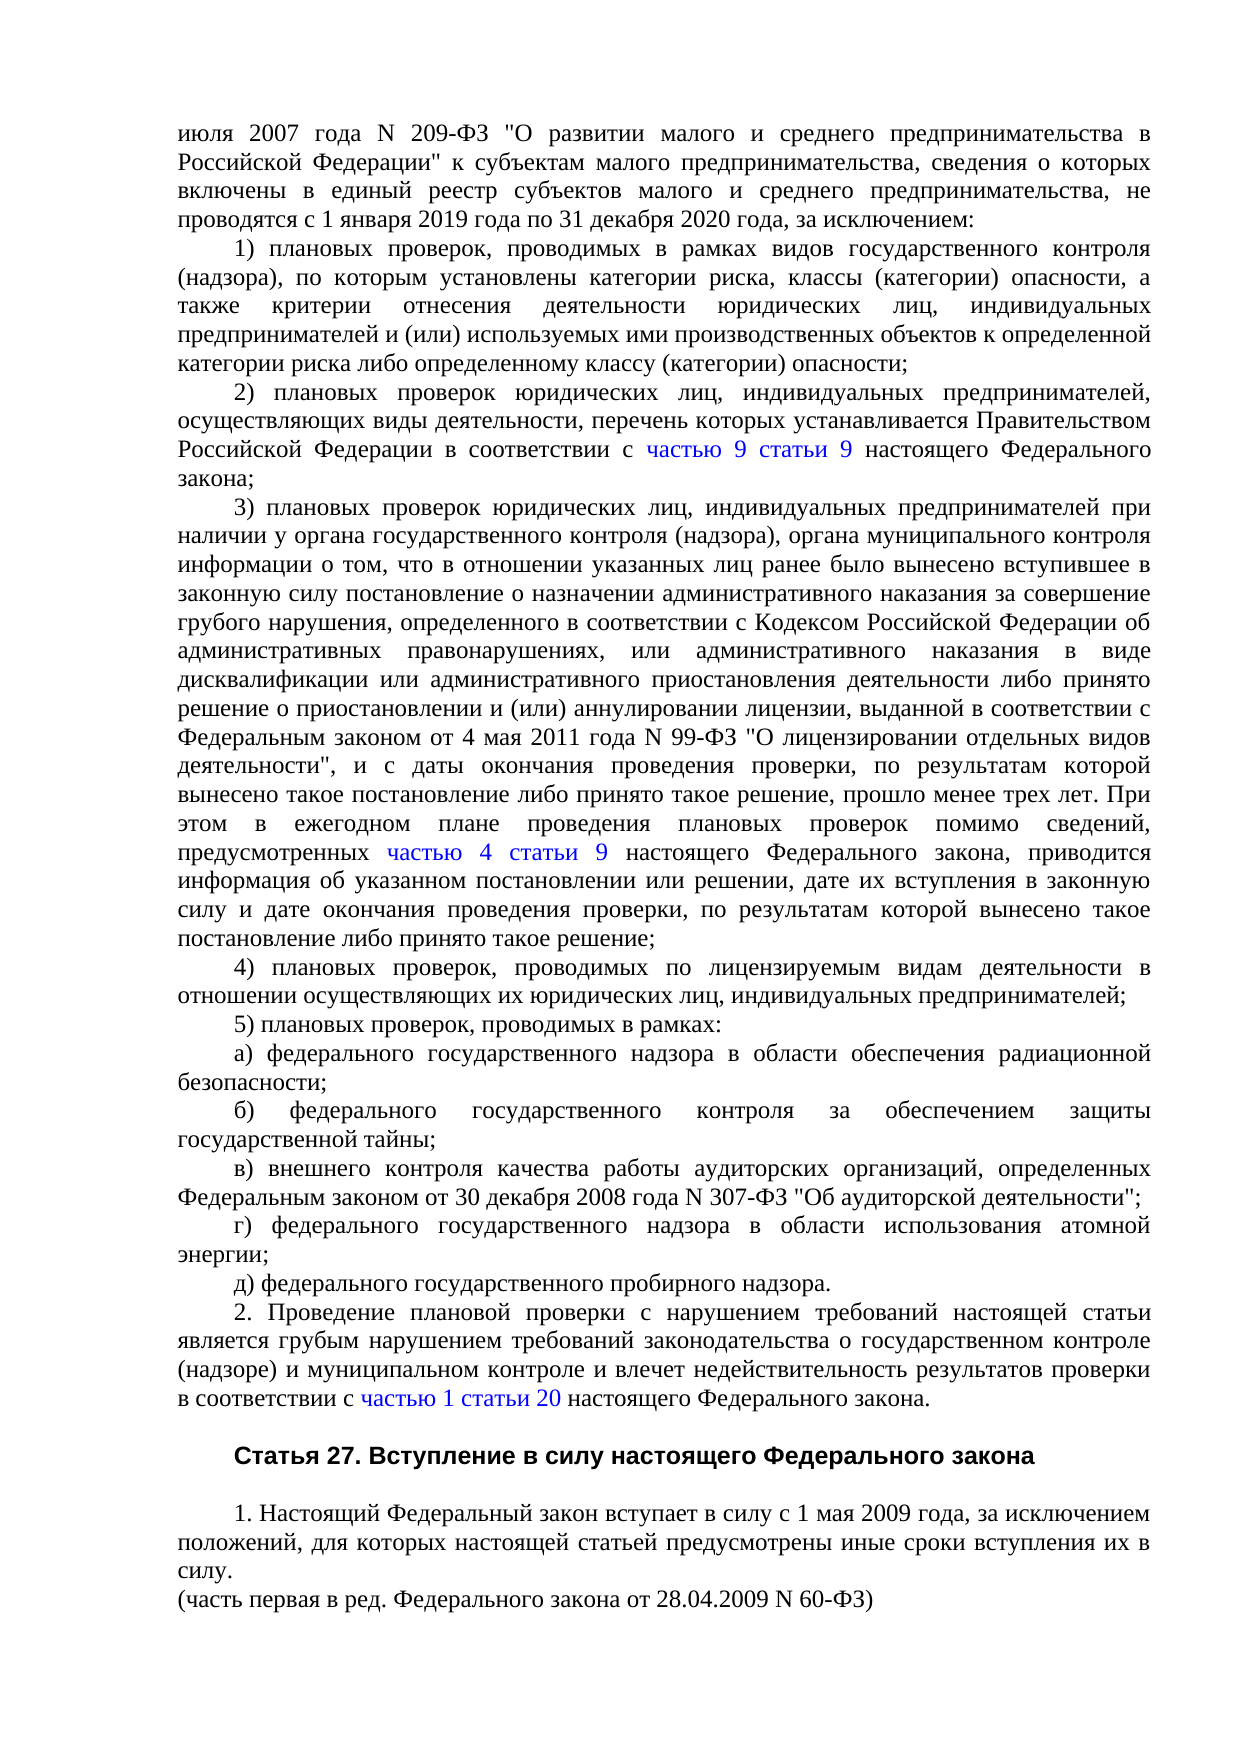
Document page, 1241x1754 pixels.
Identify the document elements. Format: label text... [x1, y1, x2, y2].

text (часть первая в ред. Федерального закона от 28.04.2009 N 60-ФЗ) [177, 1584, 1152, 1613]
text 2) плановых проверок юридических лиц, индивидуальных предпринимателей, осуществляющих виды деятельности, перечень которых устанавливается Правительством Российской Федерации в соответствии с частью 9 статьи 9 настоящего Федерального закона; [177, 377, 1152, 492]
text 1. Настоящий Федеральный закон вступает в силу с 1 мая 2009 года, за исключением положений, для которых настоящей статьей предусмотрены иные сроки вступления их в силу. [177, 1498, 1152, 1584]
text д) федерального государственного пробирного надзора. [177, 1268, 1152, 1297]
text в) внешнего контроля качества работы аудиторских организаций, определенных Федеральным законом от 30 декабря 2008 года N 307-ФЗ "Об аудиторской деятельности"; [177, 1153, 1152, 1211]
text 2. Проведение плановой проверки с нарушением требований настоящей статьи является грубым нарушением требований законодательства о государственном контроле (надзоре) и муниципальном контроле и влечет недействительность результатов проверки в соответствии с частью 1 статьи 20 настоящего Федерального закона. [177, 1297, 1152, 1412]
text 3) плановых проверок юридических лиц, индивидуальных предпринимателей при наличии у органа государственного контроля (надзора), органа муниципального контроля информации о том, что в отношении указанных лиц ранее было вынесено вступившее в законную силу постановление о назначении административного наказания за совершение грубого нарушения, определенного в соответствии с Кодексом Российской Федерации об административных правонарушениях, или административного наказания в виде дисквалификации или административного приостановления деятельности либо принято решение о приостановлении и (или) аннулировании лицензии, выданной в соответствии с Федеральным законом от 4 мая 2011 года N 99-ФЗ "О лицензировании отдельных видов деятельности", и с даты окончания проведения проверки, по результатам которой вынесено такое постановление либо принято такое решение, прошло менее трех лет. При этом в ежегодном плане проведения плановых проверок помимо сведений, предусмотренных частью 4 статьи 9 настоящего Федерального закона, приводится информация об указанном постановлении или решении, дате их вступления в законную силу и дате окончания проведения проверки, по результатам которой вынесено такое постановление либо принято такое решение; [177, 492, 1152, 952]
text г) федерального государственного надзора в области использования атомной энергии; [177, 1211, 1152, 1268]
text 5) плановых проверок, проводимых в рамках: [177, 1009, 1152, 1038]
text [177, 118, 1152, 233]
text 4) плановых проверок, проводимых по лицензируемым видам деятельности в отношении осуществляющих их юридических лиц, индивидуальных предпринимателей; [177, 952, 1152, 1009]
text Статья 27. Вступление в силу настоящего Федерального закона [177, 1441, 1152, 1469]
text а) федерального государственного надзора в области обеспечения радиационной безопасности; [177, 1038, 1152, 1096]
text б) федерального государственного контроля за обеспечением защиты государственной тайны; [177, 1096, 1152, 1153]
text 1) плановых проверок, проводимых в рамках видов государственного контроля (надзора), по которым установлены категории риска, классы (категории) опасности, а также критерии отнесения деятельности юридических лиц, индивидуальных предпринимателей и (или) используемых ими производственных объектов к определенной категории риска либо определенному классу (категории) опасности; [177, 233, 1152, 377]
